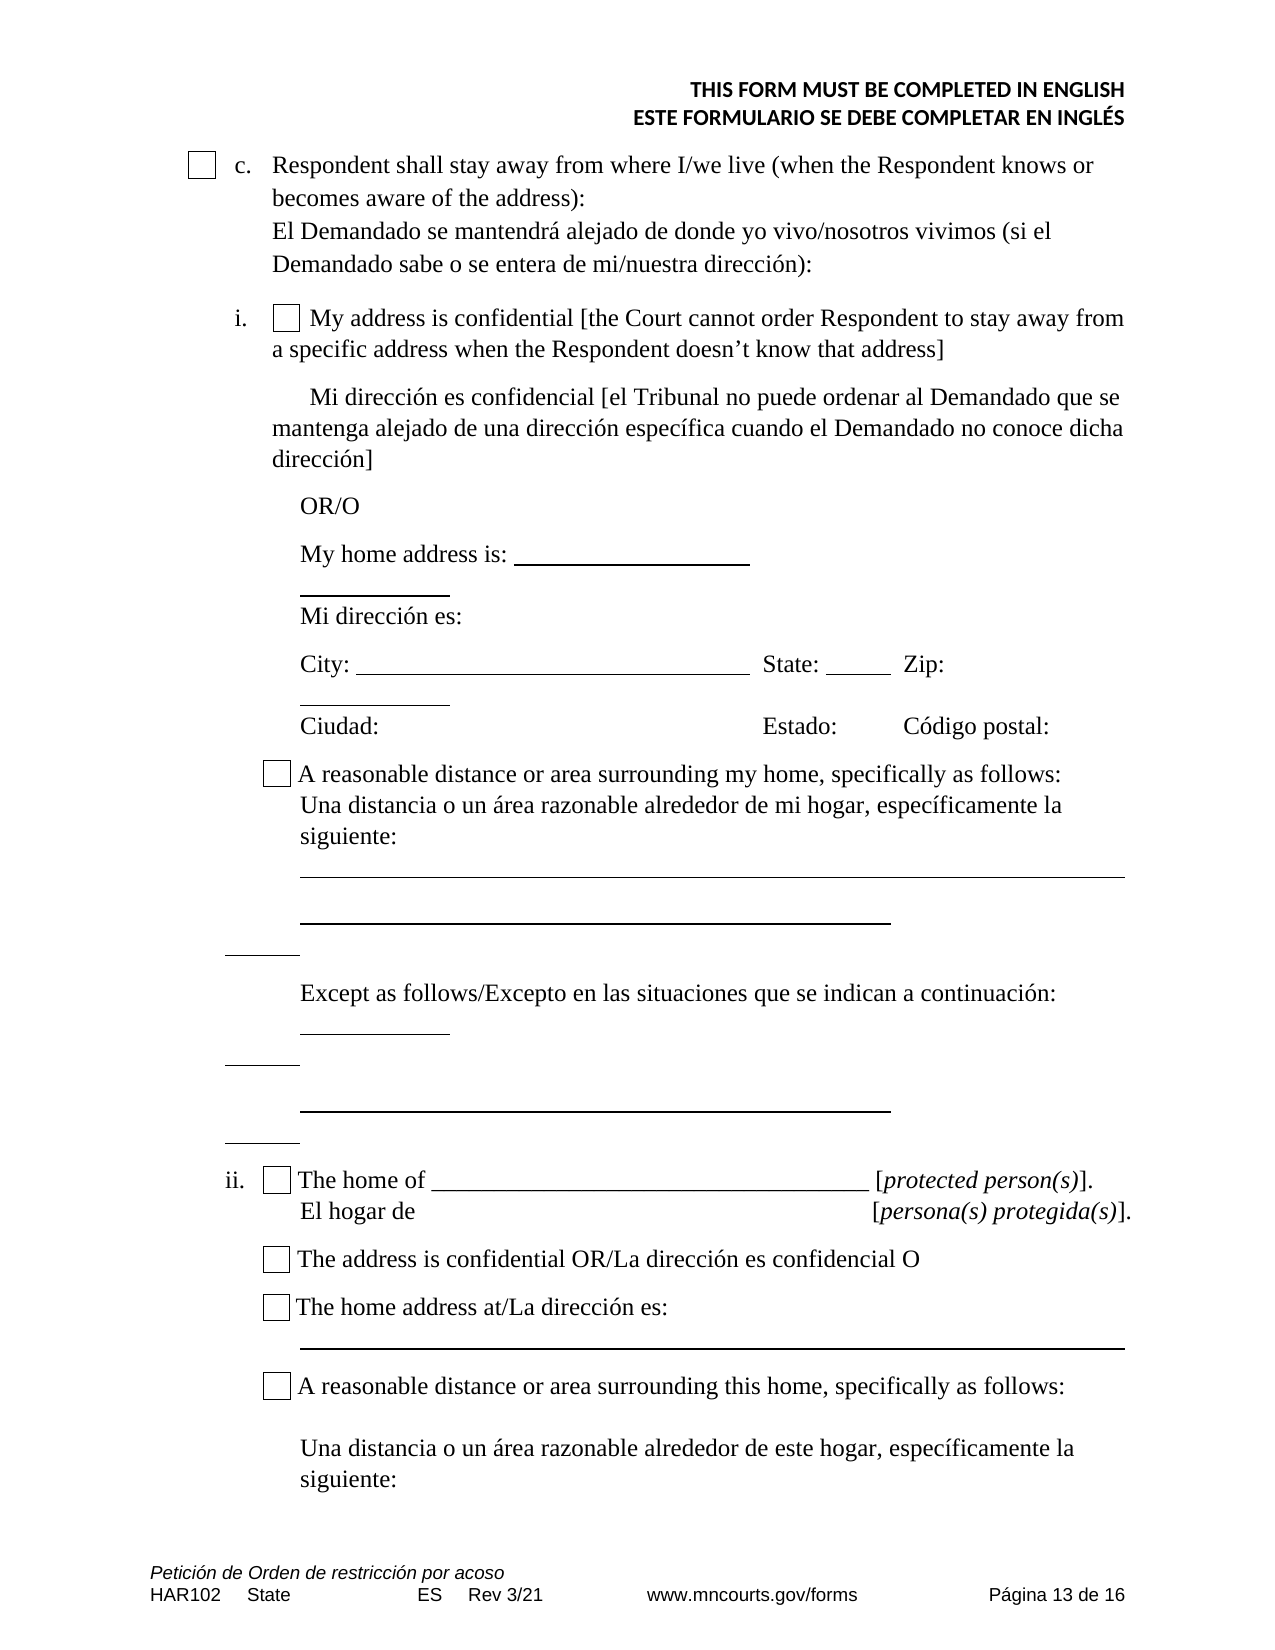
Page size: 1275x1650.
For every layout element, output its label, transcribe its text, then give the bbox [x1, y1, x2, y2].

text A reasonable distance or area surrounding this home, specifically as follows: [262, 1371, 1125, 1431]
text City: State: Zip: [300, 649, 1125, 709]
text Mi dirección es confidencial [el Tribunal no puede ordenar al Demandado que se mantenga alejado de una dirección específica cuando el Demandado no conoce dicha dirección] [272, 382, 1125, 472]
text The home address at/La dirección es: [262, 1292, 1125, 1352]
list El Demandado se mantendrá alejado de donde yo vivo/nosotros vivimos (si el Demandado sabe o se entera de mi/nuestra dirección): [272, 216, 1125, 278]
list El hogar de [persona(s) protegida(s)]. [300, 1196, 1144, 1225]
text The address is confidential OR/La dirección es confidencial O [225, 1244, 1125, 1273]
list The home of ___________________________________ [protected person(s)]. [225, 1165, 1125, 1194]
text Una distancia o un área razonable alrededor de este hogar, específicamente la siguiente: [300, 1433, 1125, 1493]
text OR/O [300, 491, 1125, 520]
text i. My address is confidential [the Court cannot order Respondent to stay away from a specific address when the Respondent doesn’t know that address] [234, 303, 1125, 363]
text Una distancia o un área razonable alrededor de mi hogar, específicamente la siguiente: [300, 790, 1125, 877]
text A reasonable distance or area surrounding my home, specifically as follows: [225, 759, 1125, 787]
text Except as follows/Excepto en las situaciones que se indican a continuación: [225, 978, 1125, 1068]
text My home address is: [300, 539, 1125, 599]
list c. Respondent shall stay away from where I/we live (when the Respondent knows or becomes aware of the address): [187, 150, 1125, 212]
text Mi dirección es: [300, 601, 1125, 630]
text Ciudad: Estado: Código postal: [300, 711, 1125, 740]
